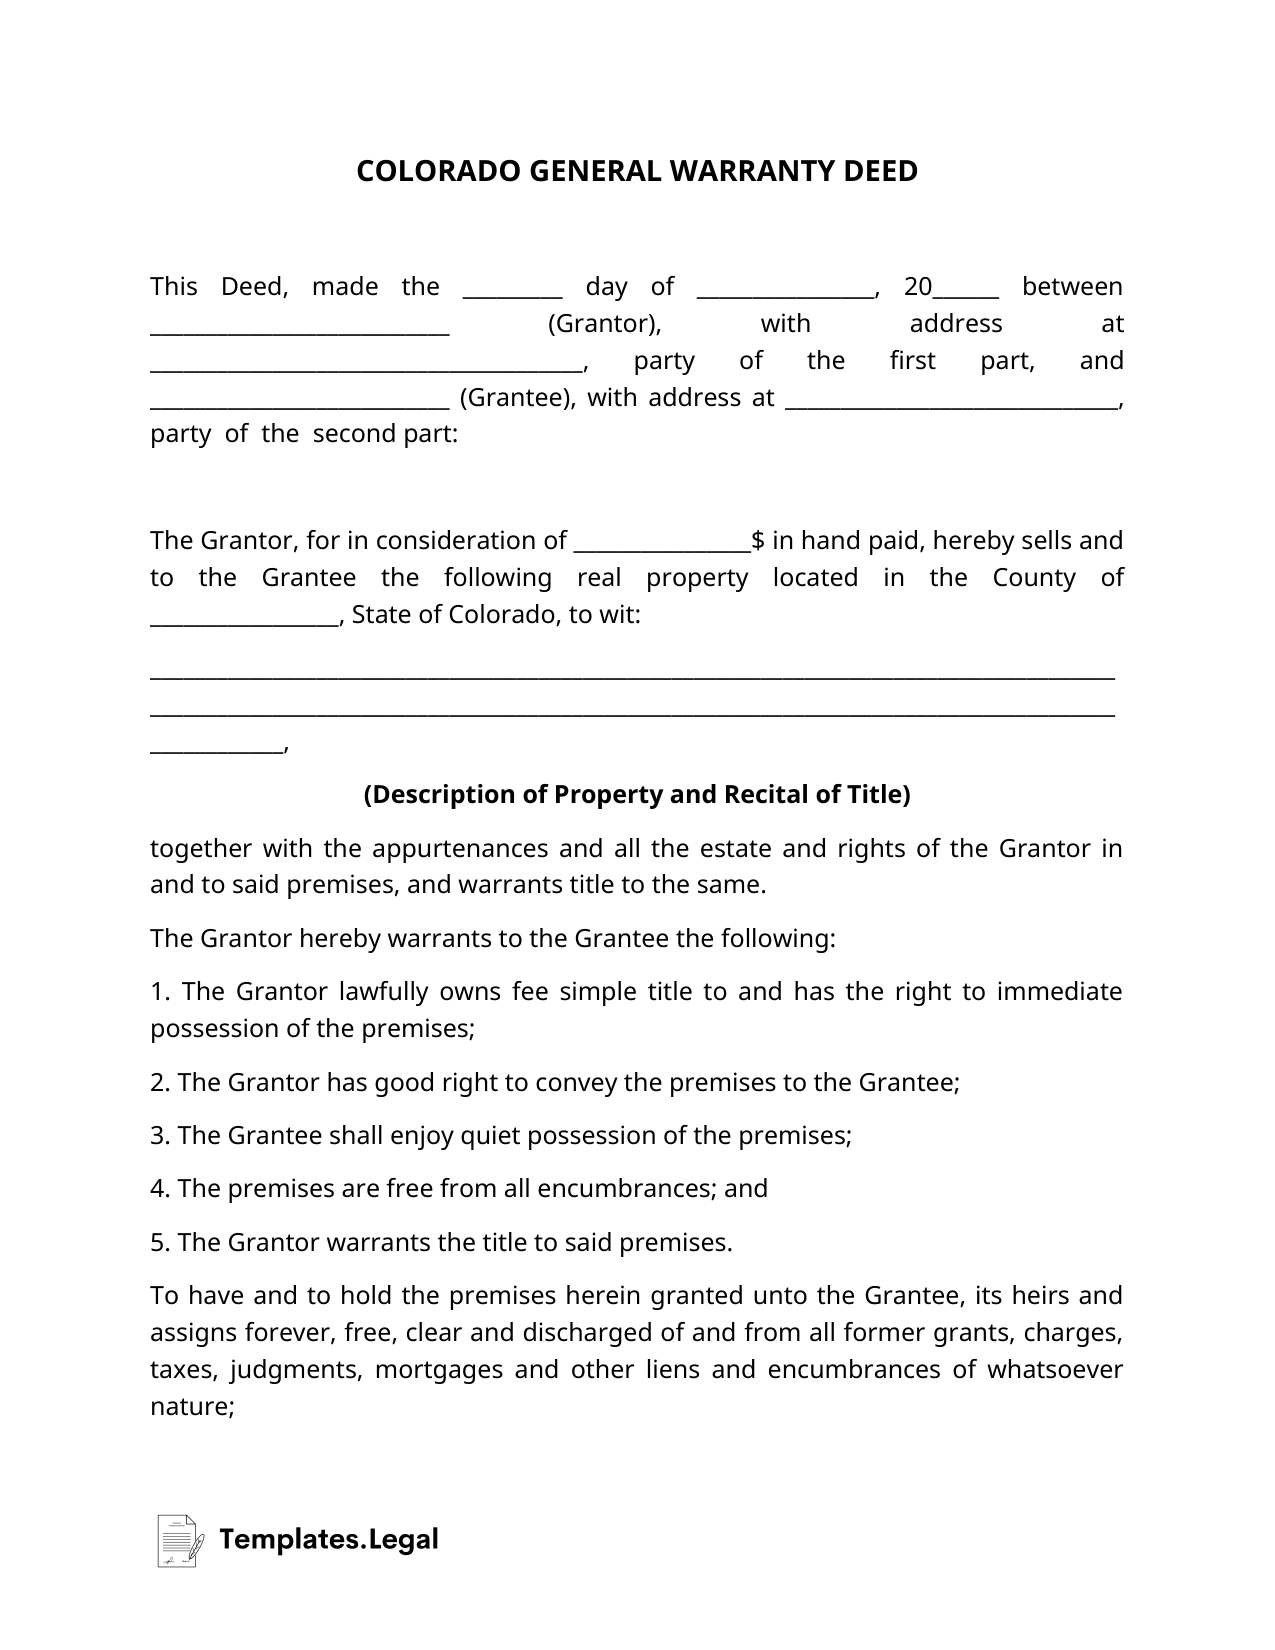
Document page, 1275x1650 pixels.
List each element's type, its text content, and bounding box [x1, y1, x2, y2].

text (Description of Property and Recital of Title) [150, 777, 1125, 811]
text 2. The Grantor has good right to convey the premises to the Grantee; [150, 1064, 1125, 1098]
text COLORADO GENERAL WARRANTY DEED [150, 150, 1125, 190]
text 1. The Grantor lawfully owns fee simple title to and has the right to immediate possession of the premises; [150, 974, 1125, 1045]
picture [150, 1507, 445, 1575]
text The Grantor, for in consideration of ________________$ in hand paid, hereby sells and to the Grantee the following real property located in the County of _________________, State of Colorado, to wit: [150, 523, 1125, 631]
text __________________________________________________________________________________________________________________________________________________________________________________________, [150, 650, 1125, 757]
text To have and to hold the premises herein granted unto the Grantee, its heirs and assigns forever, free, clear and discharged of and from all former grants, charges, taxes, judgments, mortgages and other liens and encumbrances of whatsoever nature; [150, 1278, 1125, 1422]
text This Deed, made the _________ day of ________________, 20______ between ___________________________ (Grantor), with address at _______________________________________, party of the first part, and ___________________________ (Grantee), with address at ______________________________, party of the second part: [150, 269, 1125, 450]
text together with the appurtenances and all the estate and rights of the Grantor in and to said premises, and warrants title to the same. [150, 830, 1125, 901]
text The Grantor hereby warrants to the Grantee the following: [150, 921, 1125, 954]
text 3. The Grantee shall enjoy quiet possession of the premises; [150, 1118, 1125, 1152]
text 4. The premises are free from all encumbrances; and [150, 1171, 1125, 1205]
text 5. The Grantor warrants the title to said premises. [150, 1224, 1125, 1258]
